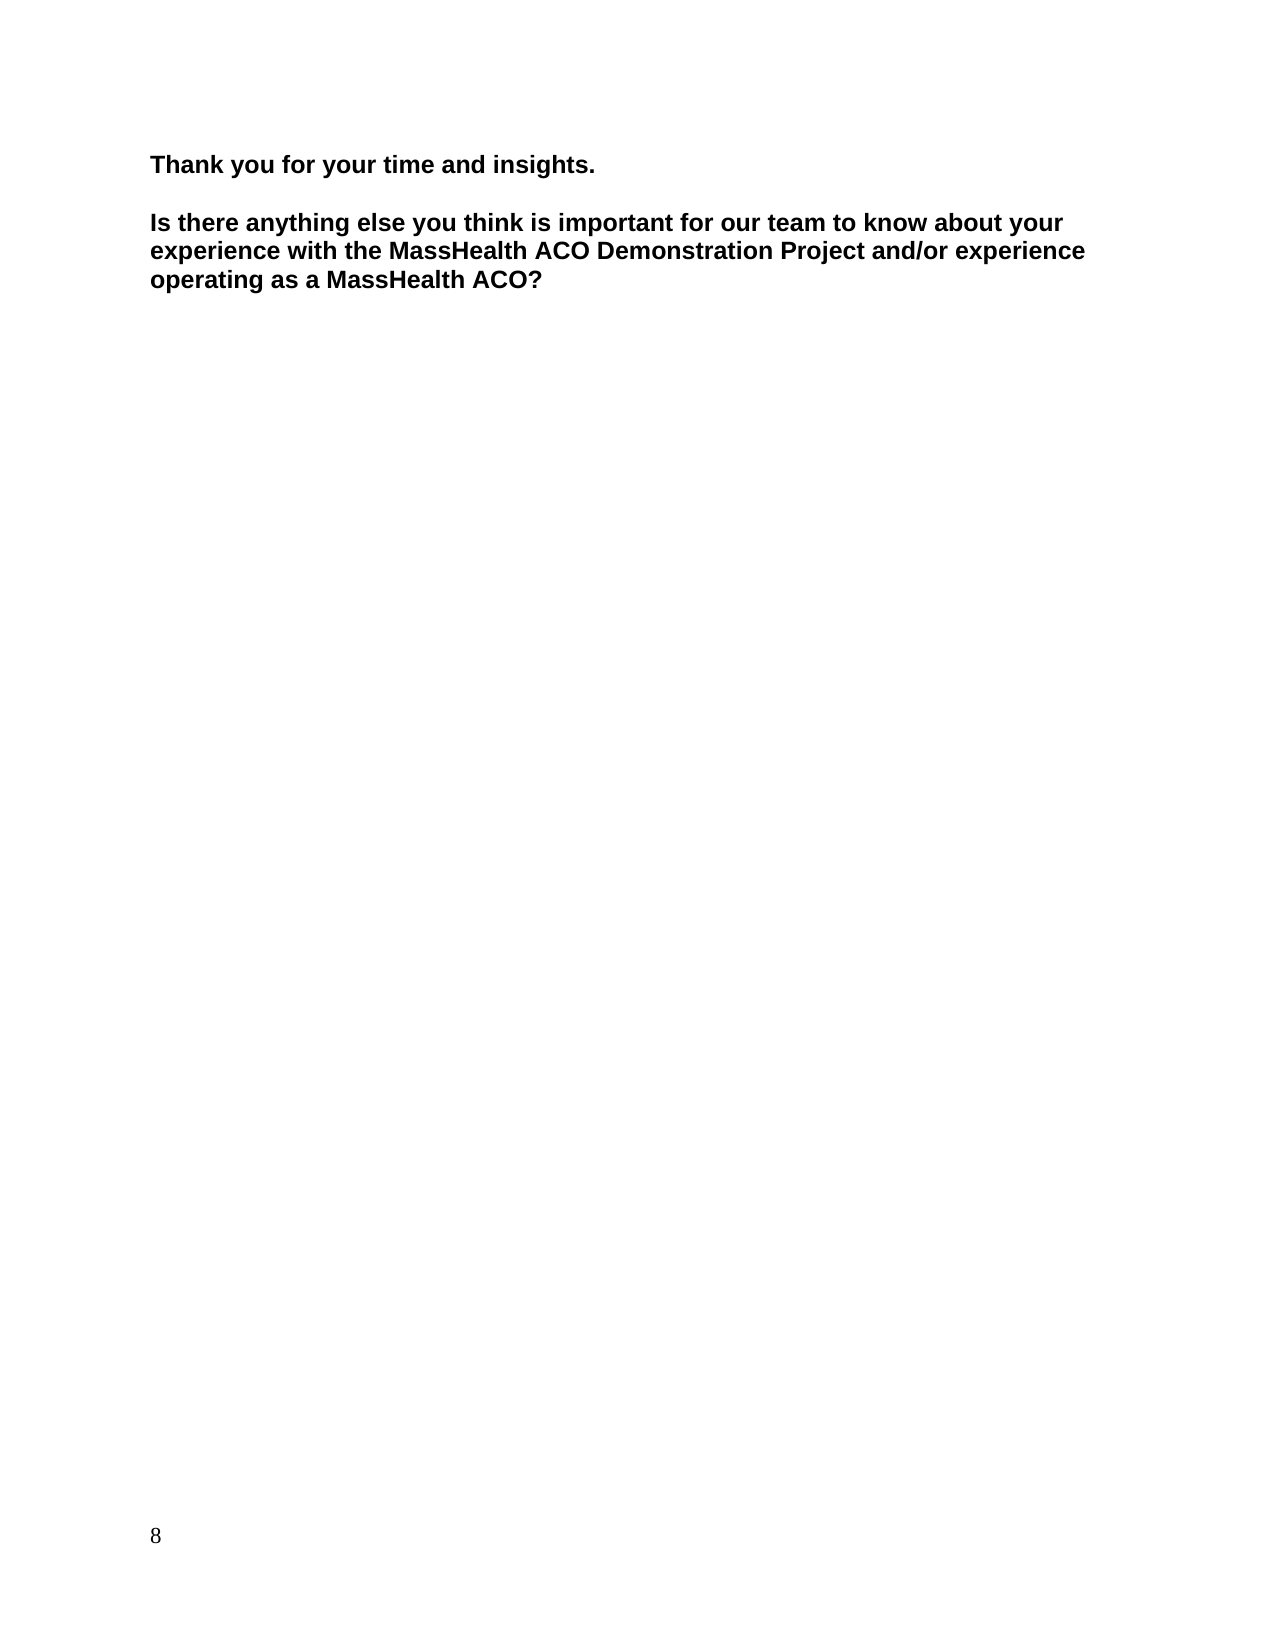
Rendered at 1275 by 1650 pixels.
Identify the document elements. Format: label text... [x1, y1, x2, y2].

text Is there anything else you think is important for our team to know about your experience with the MassHealth ACO Demonstration Project and/or experience operating as a MassHealth ACO? [150, 207, 1125, 294]
text Thank you for your time and insights. [150, 150, 1125, 179]
